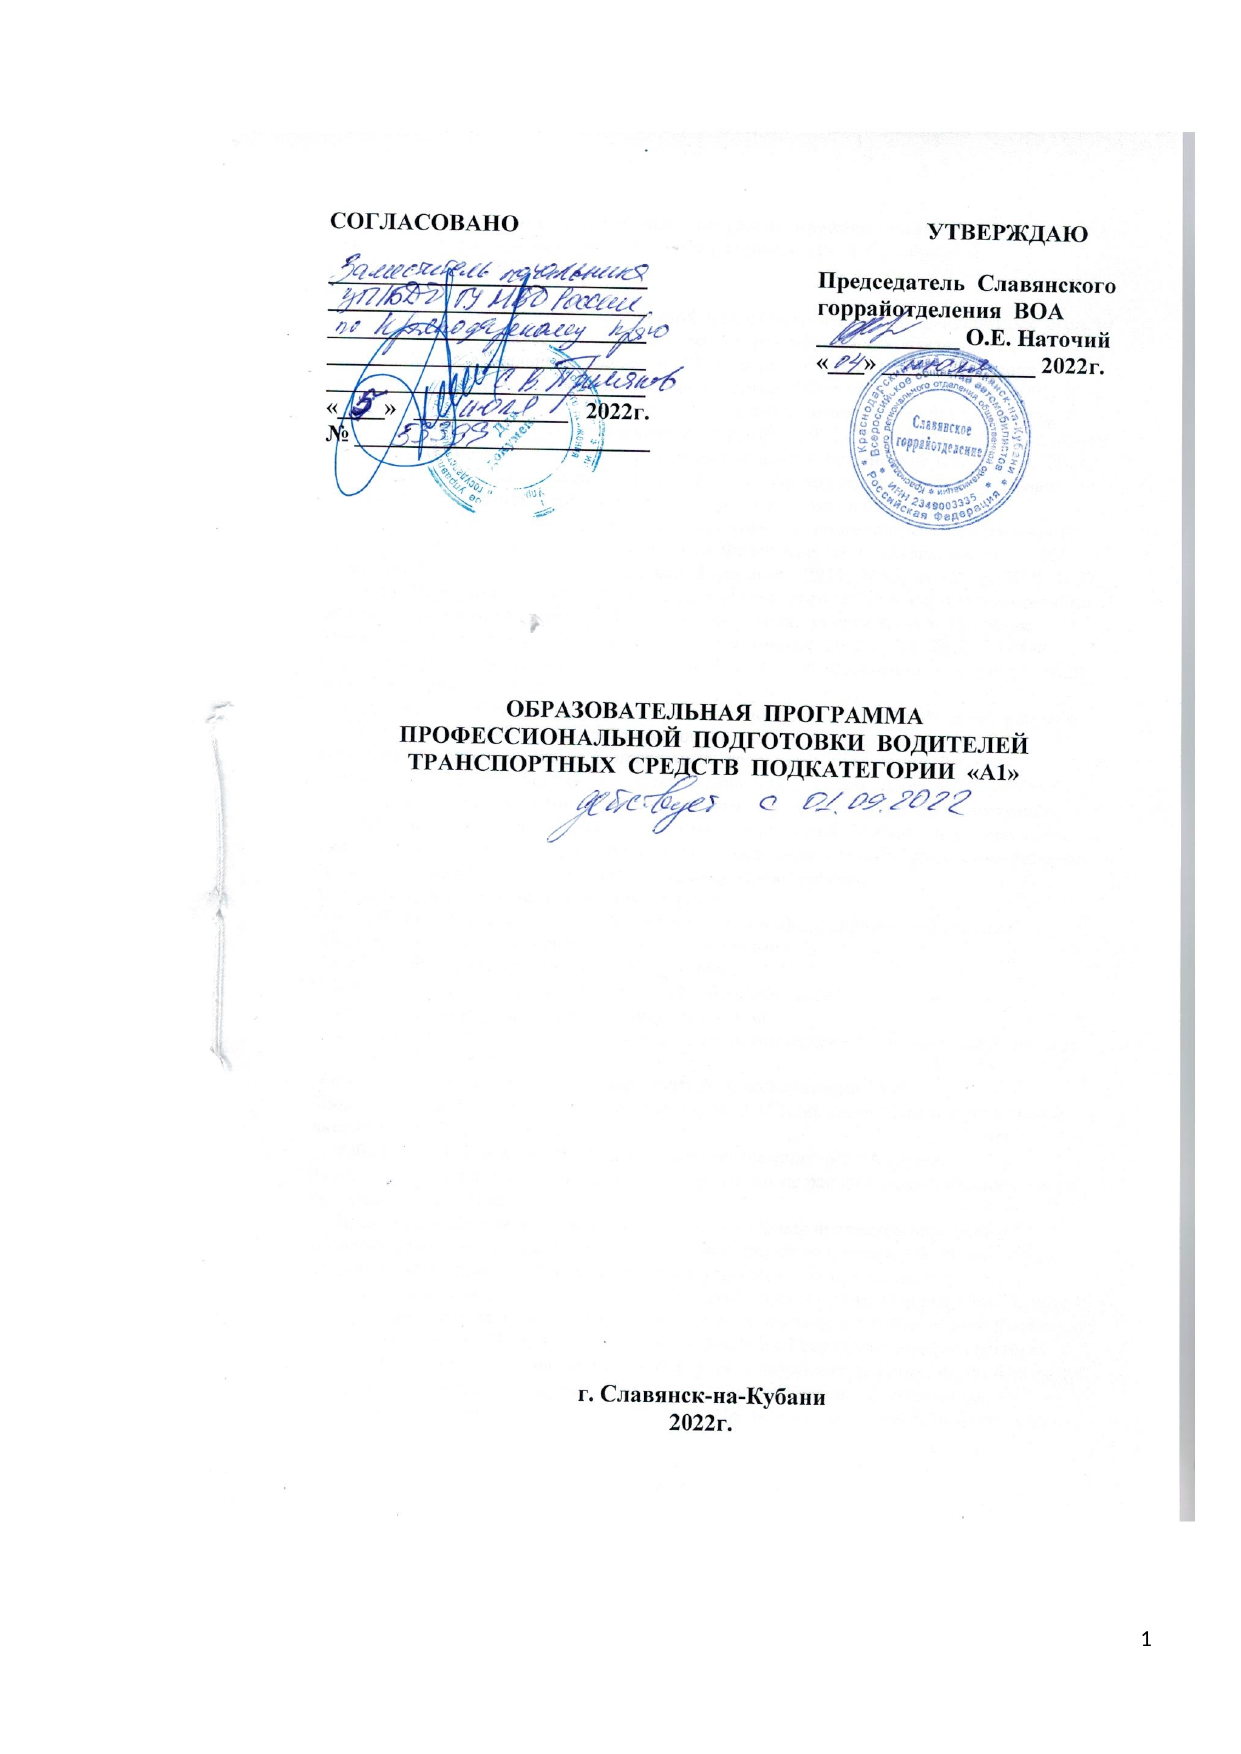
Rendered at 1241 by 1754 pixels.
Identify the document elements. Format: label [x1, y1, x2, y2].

picture [177, 118, 1209, 1537]
